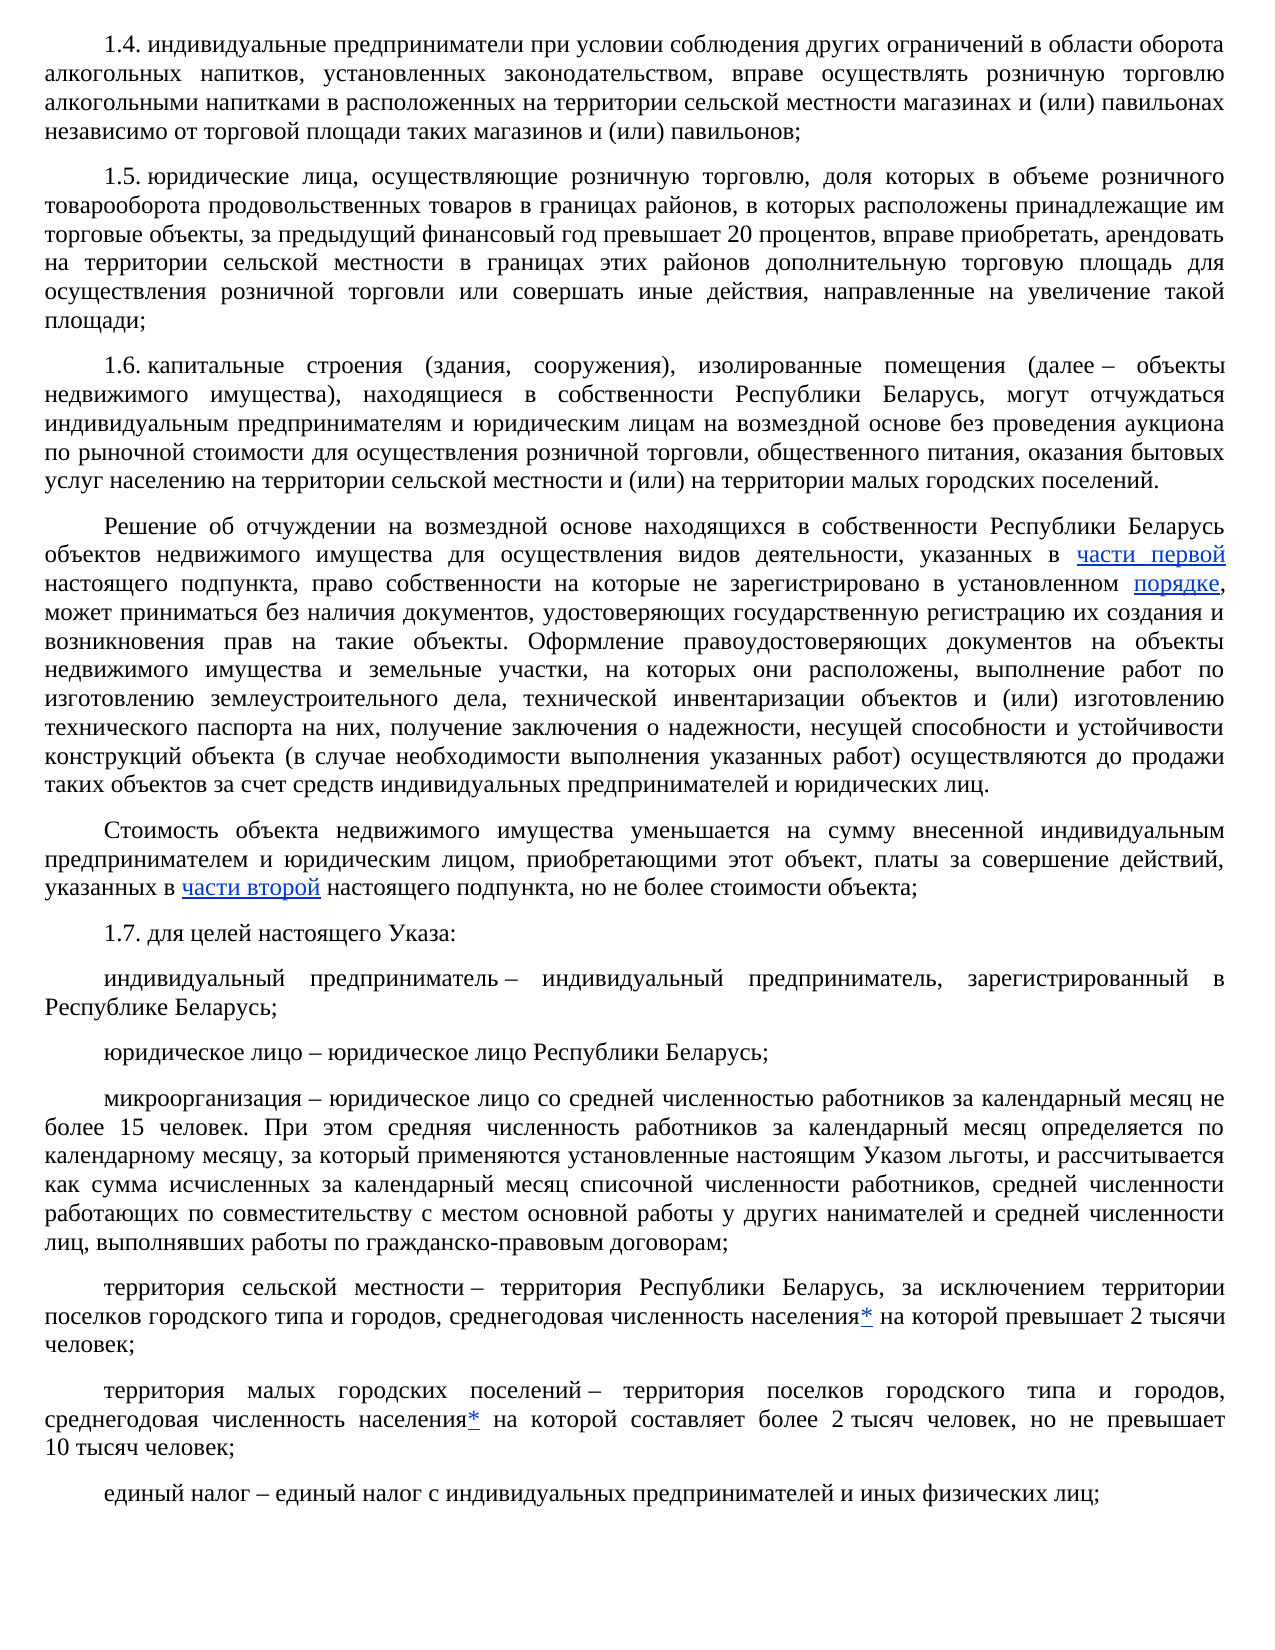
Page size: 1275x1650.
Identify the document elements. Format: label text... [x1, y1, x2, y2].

text 1.6. капитальные строения (здания, сооружения), изолированные помещения (далее – объекты недвижимого имущества), находящиеся в собственности Республики Беларусь, могут отчуждаться индивидуальным предпринимателям и юридическим лицам на возмездной основе без проведения аукциона по рыночной стоимости для осуществления розничной торговли, общественного питания, оказания бытовых услуг населению на территории сельской местности и (или) на территории малых городских поселений. [44, 350, 1226, 494]
text Решение об отчуждении на возмездной основе находящихся в собственности Республики Беларусь объектов недвижимого имущества для осуществления видов деятельности, указанных в части первой настоящего подпункта, право собственности на которые не зарегистрировано в установленном порядке, может приниматься без наличия документов, удостоверяющих государственную регистрацию их создания и возникновения прав на такие объекты. Оформление правоудостоверяющих документов на объекты недвижимого имущества и земельные участки, на которых они расположены, выполнение работ по изготовлению землеустроительного дела, технической инвентаризации объектов и (или) изготовлению технического паспорта на них, получение заключения о надежности, несущей способности и устойчивости конструкций объекта (в случае необходимости выполнения указанных работ) осуществляются до продажи таких объектов за счет средств индивидуальных предпринимателей и юридических лиц. [44, 511, 1226, 798]
text территория сельской местности – территория Республики Беларусь, за исключением территории поселков городского типа и городов, среднегодовая численность населения* на которой превышает 2 тысячи человек; [44, 1272, 1226, 1358]
text единый налог – единый налог с индивидуальных предпринимателей и иных физических лиц; [44, 1478, 1226, 1507]
text юридическое лицо – юридическое лицо Республики Беларусь; [44, 1037, 1226, 1066]
text индивидуальный предприниматель – индивидуальный предприниматель, зарегистрированный в Республике Беларусь; [44, 963, 1226, 1021]
text 1.5. юридические лица, осуществляющие розничную торговлю, доля которых в объеме розничного товарооборота продовольственных товаров в границах районов, в которых расположены принадлежащие им торговые объекты, за предыдущий финансовый год превышает 20 процентов, вправе приобретать, арендовать на территории сельской местности в границах этих районов дополнительную торговую площадь для осуществления розничной торговли или совершать иные действия, направленные на увеличение такой площади; [44, 161, 1226, 334]
text 1.4. индивидуальные предприниматели при условии соблюдения других ограничений в области оборота алкогольных напитков, установленных законодательством, вправе осуществлять розничную торговлю алкогольными напитками в расположенных на территории сельской местности магазинах и (или) павильонах независимо от торговой площади таких магазинов и (или) павильонов; [44, 29, 1226, 144]
text микроорганизация – юридическое лицо со средней численностью работников за календарный месяц не более 15 человек. При этом средняя численность работников за календарный месяц определяется по календарному месяцу, за который применяются установленные настоящим Указом льготы, и рассчитывается как сумма исчисленных за календарный месяц списочной численности работников, средней численности работающих по совместительству с местом основной работы у других нанимателей и средней численности лиц, выполнявших работы по гражданско-правовым договорам; [44, 1083, 1226, 1255]
text 1.7. для целей настоящего Указа: [44, 918, 1226, 947]
text Стоимость объекта недвижимого имущества уменьшается на сумму внесенной индивидуальным предпринимателем и юридическим лицом, приобретающими этот объект, платы за совершение действий, указанных в части второй настоящего подпункта, но не более стоимости объекта; [44, 815, 1226, 901]
text территория малых городских поселений – территория поселков городского типа и городов, среднегодовая численность населения* на которой составляет более 2 тысяч человек, но не превышает 10 тысяч человек; [44, 1375, 1226, 1461]
